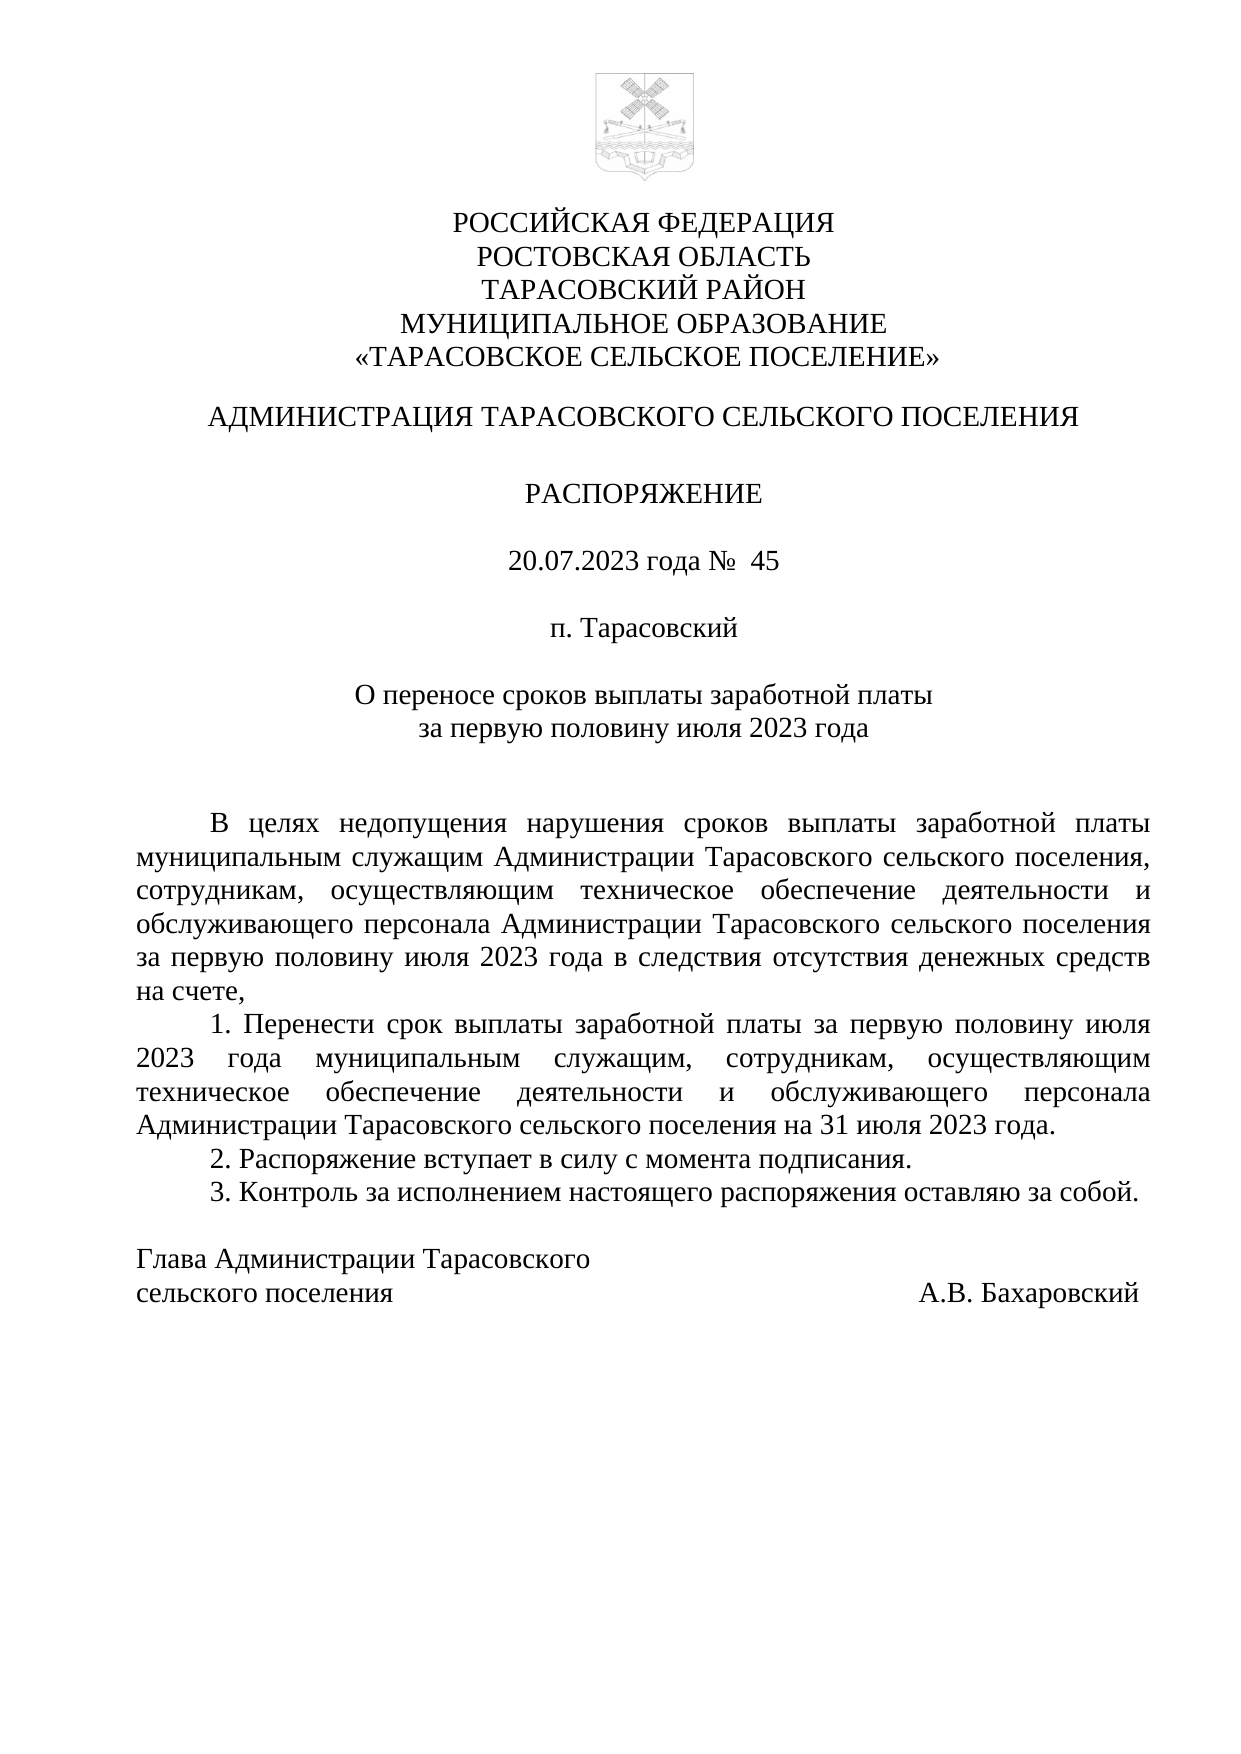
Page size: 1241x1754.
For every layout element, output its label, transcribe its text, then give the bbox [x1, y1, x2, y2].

subtitle МУНИЦИПАЛЬНОЕ ОБРАЗОВАНИЕ [136, 306, 1152, 339]
text В целях недопущения нарушения сроков выплаты заработной платы муниципальным служащим Администрации Тарасовского сельского поселения, сотрудникам, осуществляющим техническое обеспечение деятельности и обслуживающего персонала Администрации Тарасовского сельского поселения за первую половину июля 2023 года в следствия отсутствия денежных средств на счете, [136, 805, 1152, 1007]
text 2. Распоряжение вступает в силу с момента подписания. [136, 1141, 1152, 1174]
text РАСПОРЯЖЕНИЕ [136, 476, 1152, 509]
text АДМИНИСТРАЦИЯ ТАРАСОВСКОГО СЕЛЬСКОГО ПОСЕЛЕНИЯ [136, 399, 1152, 433]
text РОСТОВСКАЯ ОБЛАСТЬ [136, 239, 1152, 272]
text О переносе сроков выплаты заработной платы [136, 677, 1152, 711]
text РОССИЙСКАЯ ФЕДЕРАЦИЯ [136, 205, 1152, 239]
text 20.07.2023 года № 45 [136, 543, 1152, 576]
picture [593, 73, 694, 181]
text 1. Перенести срок выплаты заработной платы за первую половину июля 2023 года муниципальным служащим, сотрудникам, осуществляющим техническое обеспечение деятельности и обслуживающего персонала Администрации Тарасовского сельского поселения на 31 июля 2023 года. [136, 1007, 1152, 1141]
text Глава Администрации Тарасовского [136, 1241, 1152, 1275]
text сельского поселения А.В. Бахаровский [136, 1275, 1152, 1308]
text п. Тарасовский [136, 610, 1152, 643]
text за первую половину июля 2023 года [136, 711, 1152, 744]
subtitle «ТАРАСОВСКОЕ СЕЛЬСКОЕ ПОСЕЛЕНИЕ» [136, 339, 1152, 373]
text ТАРАСОВСКИЙ РАЙОН [136, 272, 1152, 306]
text 3. Контроль за исполнением настоящего распоряжения оставляю за собой. [136, 1174, 1152, 1208]
